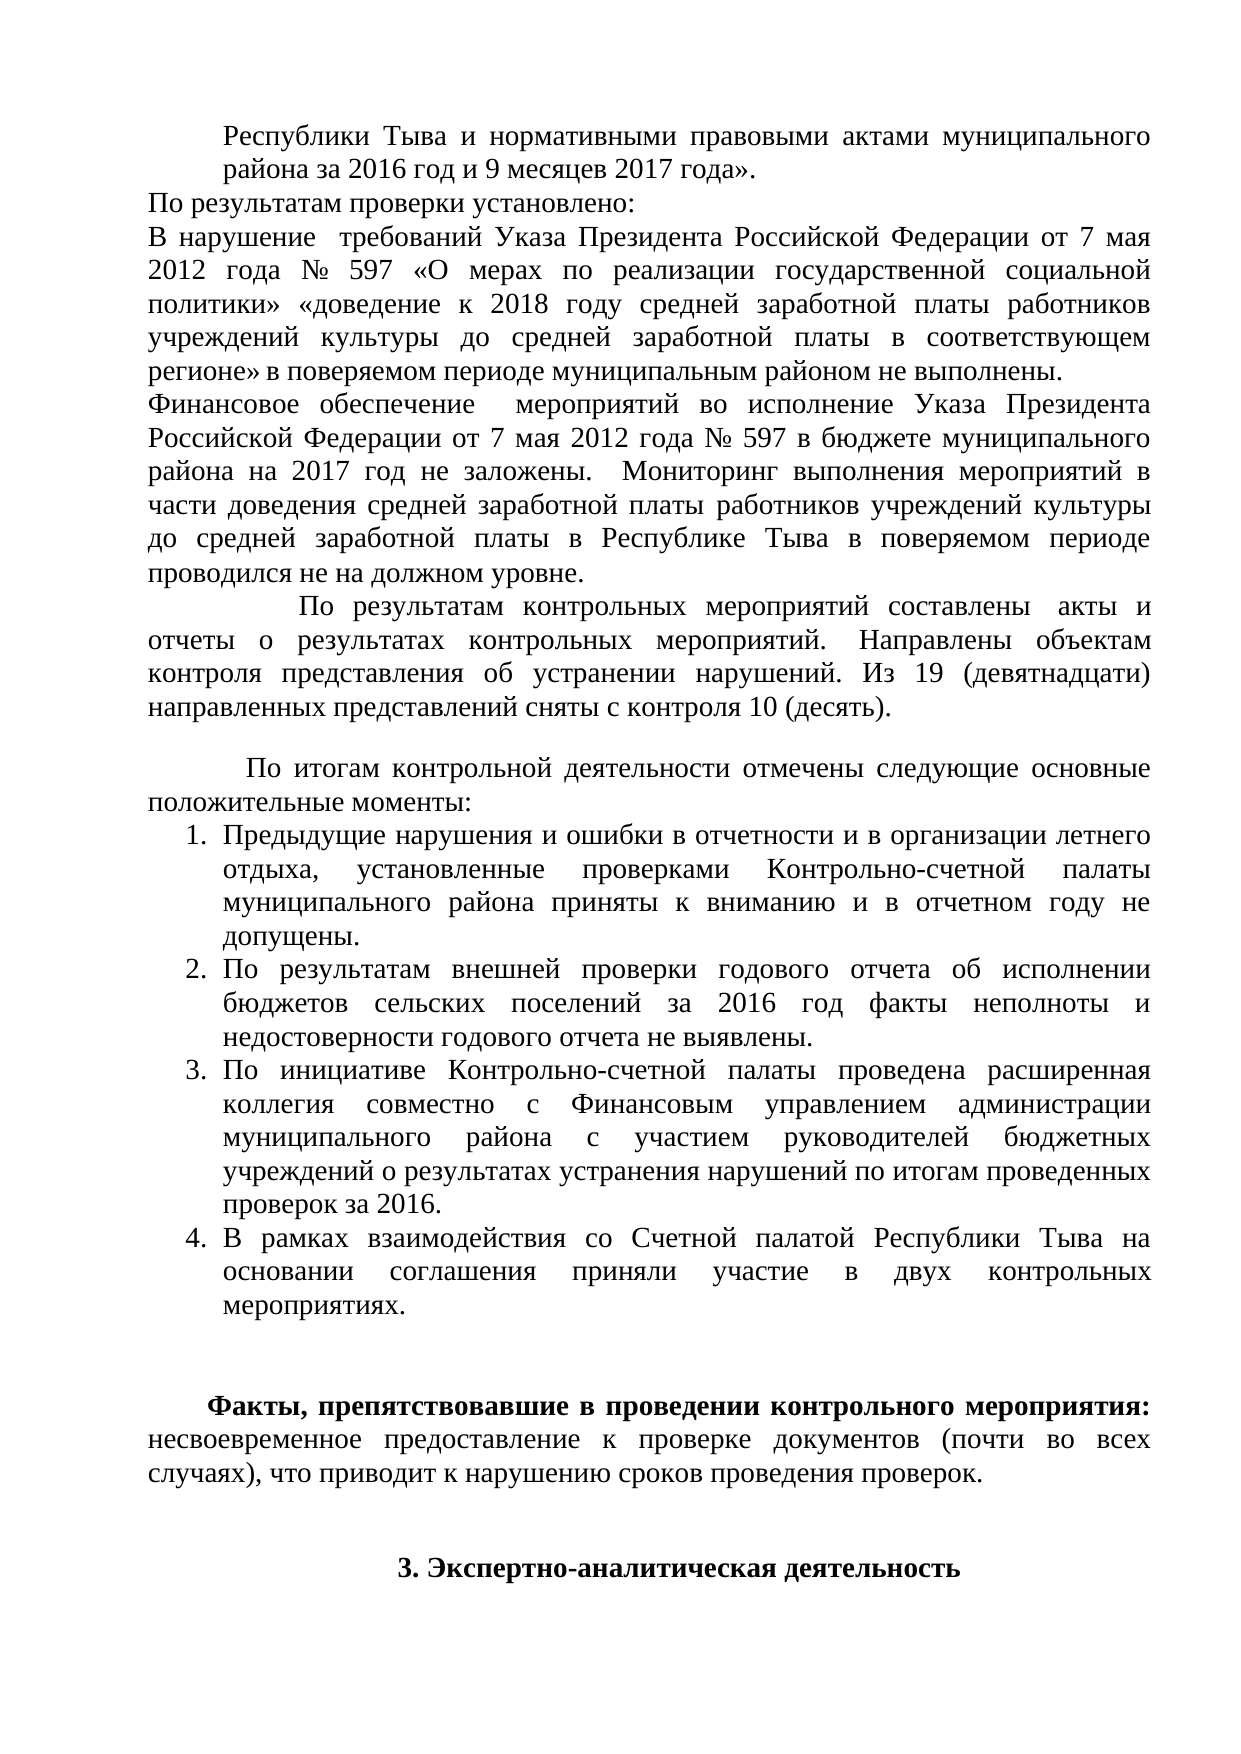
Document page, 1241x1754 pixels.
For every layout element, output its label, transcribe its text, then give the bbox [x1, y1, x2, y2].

list По результатам внешней проверки годового отчета об исполнении бюджетов сельских поселений за 2016 год факты неполноты и недостоверности годового отчета не выявлены. [185, 952, 1152, 1052]
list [185, 118, 1152, 185]
text По результатам проверки установлено: [148, 185, 1152, 219]
text По результатам контрольных мероприятий составлены акты и отчеты о результатах контрольных мероприятий. Направлены объектам контроля представления об устранении нарушений. Из 19 (девятнадцати) направленных представлений сняты с контроля 10 (десять). [148, 588, 1152, 722]
text Факты, препятствовавшие в проведении контрольного мероприятия: несвоевременное предоставление к проверке документов (почти во всех случаях), что приводит к нарушению сроков проведения проверок. [148, 1388, 1152, 1488]
text В нарушение требований Указа Президента Российской Федерации от 7 мая 2012 года № 597 «О мерах по реализации государственной социальной политики» «доведение к 2018 году средней заработной платы работников учреждений культуры до средней заработной платы в соответствующем регионе» в поверяемом периоде муниципальным районом не выполнены. [148, 219, 1152, 386]
text Финансовое обеспечение мероприятий во исполнение Указа Президента Российской Федерации от 7 мая 2012 года № 597 в бюджете муниципального района на 2017 год не заложены. Мониторинг выполнения мероприятий в части доведения средней заработной платы работников учреждений культуры до средней заработной платы в Республике Тыва в поверяемом периоде проводился не на должном уровне. [148, 386, 1152, 588]
text 3. Экспертно-аналитическая деятельность [148, 1550, 1152, 1583]
list Предыдущие нарушения и ошибки в отчетности и в организации летнего отдыха, установленные проверками Контрольно-счетной палаты муниципального района приняты к вниманию и в отчетном году не допущены. [185, 817, 1152, 952]
list По инициативе Контрольно-счетной палаты проведена расширенная коллегия совместно с Финансовым управлением администрации муниципального района с участием руководителей бюджетных учреждений о результатах устранения нарушений по итогам проведенных проверок за 2016. [185, 1052, 1152, 1220]
list В рамках взаимодействия со Счетной палатой Республики Тыва на основании соглашения приняли участие в двух контрольных мероприятиях. [185, 1220, 1152, 1321]
text По итогам контрольной деятельности отмечены следующие основные положительные моменты: [148, 750, 1152, 817]
